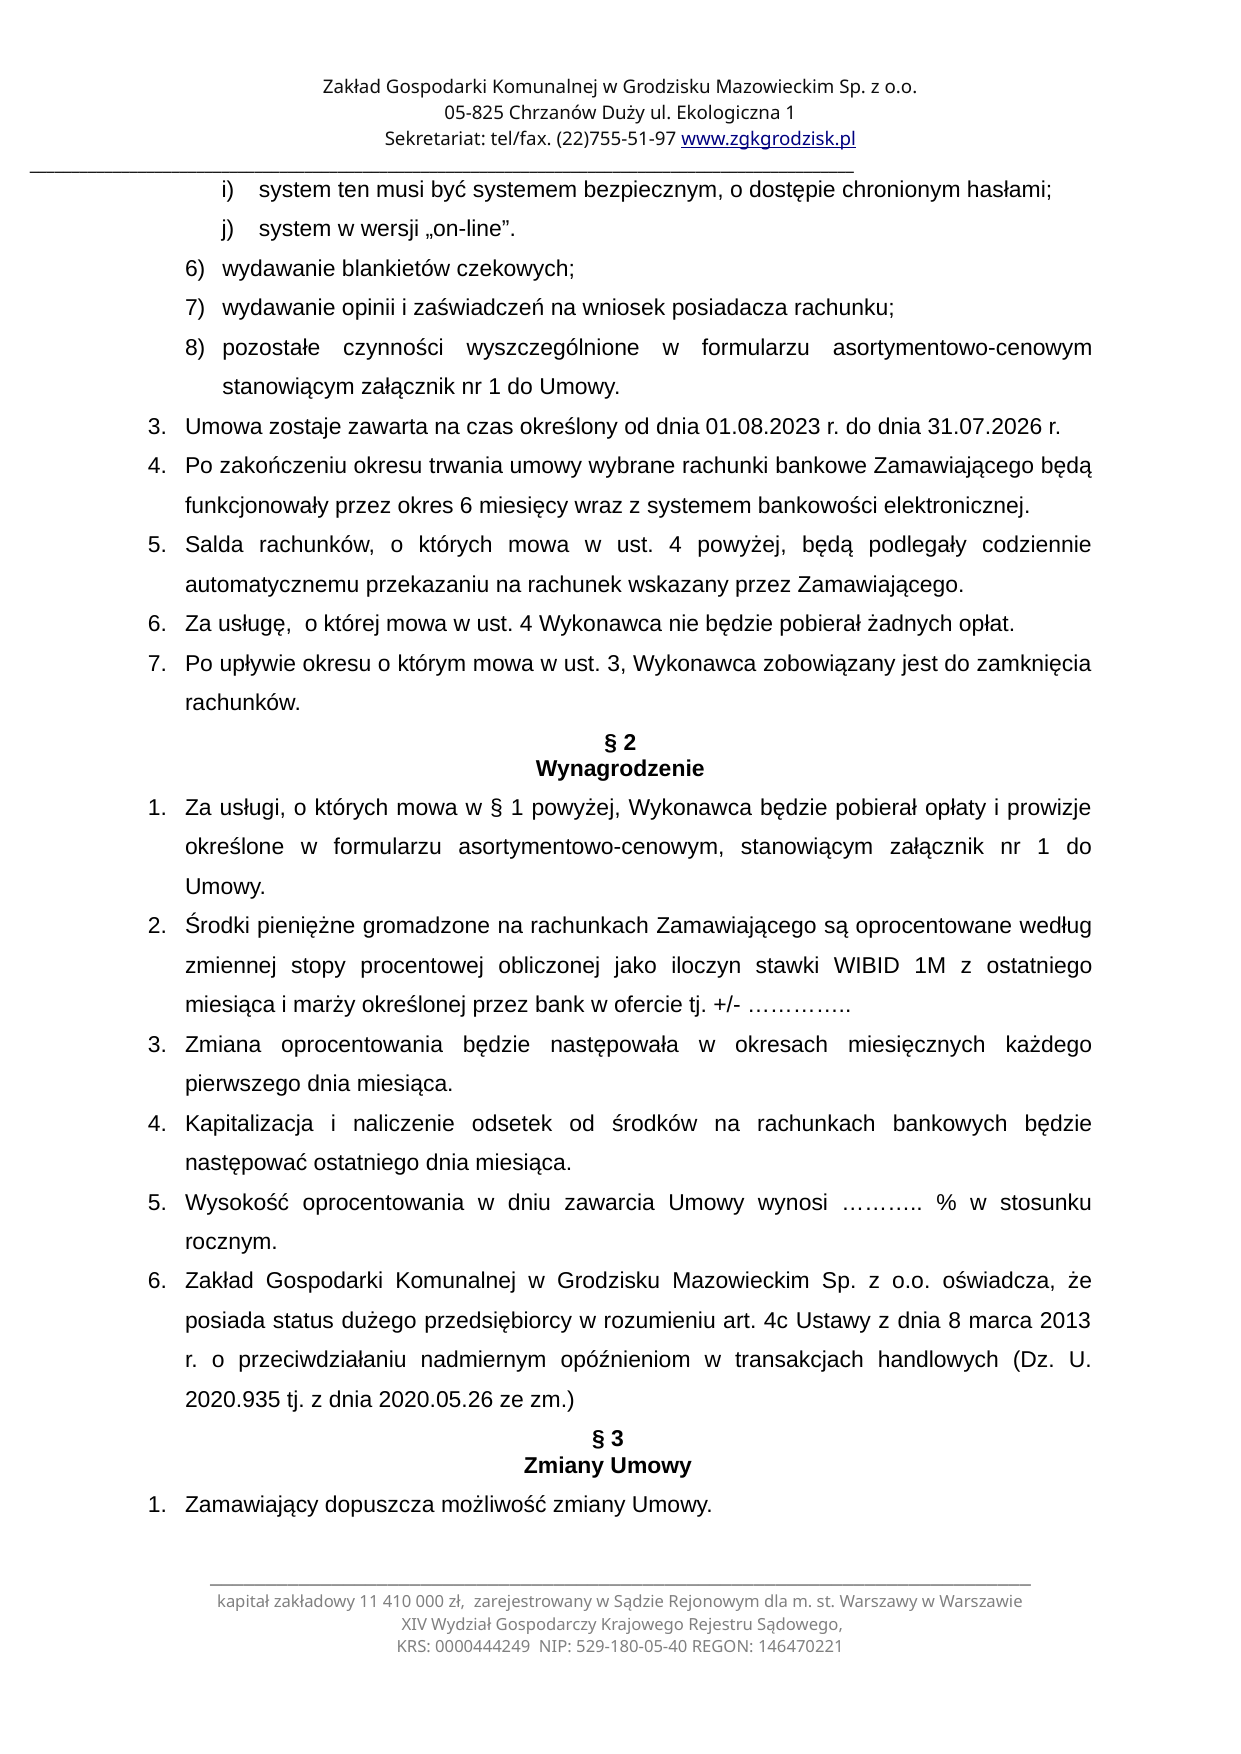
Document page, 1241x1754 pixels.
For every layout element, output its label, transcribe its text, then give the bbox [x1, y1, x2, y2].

list Zamawiający dopuszcza możliwość zmiany Umowy. [148, 1491, 1093, 1517]
list Za usługę, o której mowa w ust. 4 Wykonawca nie będzie pobierał żadnych opłat. [148, 610, 1093, 636]
list wydawanie opinii i zaświadczeń na wniosek posiadacza rachunku; [185, 294, 1093, 321]
text Wynagrodzenie [148, 755, 1093, 781]
list Środki pieniężne gromadzone na rachunkach Zamawiającego są oprocentowane według zmiennej stopy procentowej obliczonej jako iloczyn stawki WIBID 1M z ostatniego miesiąca i marży określonej przez bank w ofercie tj. +/- ………….. [148, 912, 1093, 1017]
list Zmiana oprocentowania będzie następowała w okresach miesięcznych każdego pierwszego dnia miesiąca. [148, 1031, 1093, 1096]
list Kapitalizacja i naliczenie odsetek od środków na rachunkach bankowych będzie następować ostatniego dnia miesiąca. [148, 1109, 1093, 1175]
text § 2 [148, 728, 1093, 755]
text § 3 [148, 1425, 1068, 1452]
list Po zakończeniu okresu trwania umowy wybrane rachunki bankowe Zamawiającego będą funkcjonowały przez okres 6 miesięcy wraz z systemem bankowości elektronicznej. [148, 452, 1093, 518]
text Zmiany Umowy [148, 1452, 1068, 1478]
list Umowa zostaje zawarta na czas określony od dnia 01.08.2023 r. do dnia 31.07.2026 r. [148, 413, 1093, 439]
list system w wersji „on-line”. [221, 215, 1093, 242]
list Salda rachunków, o których mowa w ust. 4 powyżej, będą podlegały codziennie automatycznemu przekazaniu na rachunek wskazany przez Zamawiającego. [148, 531, 1093, 597]
list Za usługi, o których mowa w § 1 powyżej, Wykonawca będzie pobierał opłaty i prowizje określone w formularzu asortymentowo-cenowym, stanowiącym załącznik nr 1 do Umowy. [148, 794, 1093, 899]
list pozostałe czynności wyszczególnione w formularzu asortymentowo-cenowym stanowiącym załącznik nr 1 do Umowy. [185, 334, 1093, 399]
list wydawanie blankietów czekowych; [185, 255, 1093, 281]
list Zakład Gospodarki Komunalnej w Grodzisku Mazowieckim Sp. z o.o. oświadcza, że posiada status dużego przedsiębiorcy w rozumieniu art. 4c Ustawy z dnia 8 marca 2013 r. o przeciwdziałaniu nadmiernym opóźnieniom w transakcjach handlowych (Dz. U. 2020.935 tj. z dnia 2020.05.26 ze zm.) [148, 1267, 1093, 1412]
list Wysokość oprocentowania w dniu zawarcia Umowy wynosi ……….. % w stosunku rocznym. [148, 1188, 1093, 1254]
list Po upływie okresu o którym mowa w ust. 3, Wykonawca zobowiązany jest do zamknięcia rachunków. [148, 649, 1093, 715]
list system ten musi być systemem bezpiecznym, o dostępie chronionym hasłami; [221, 176, 1093, 202]
